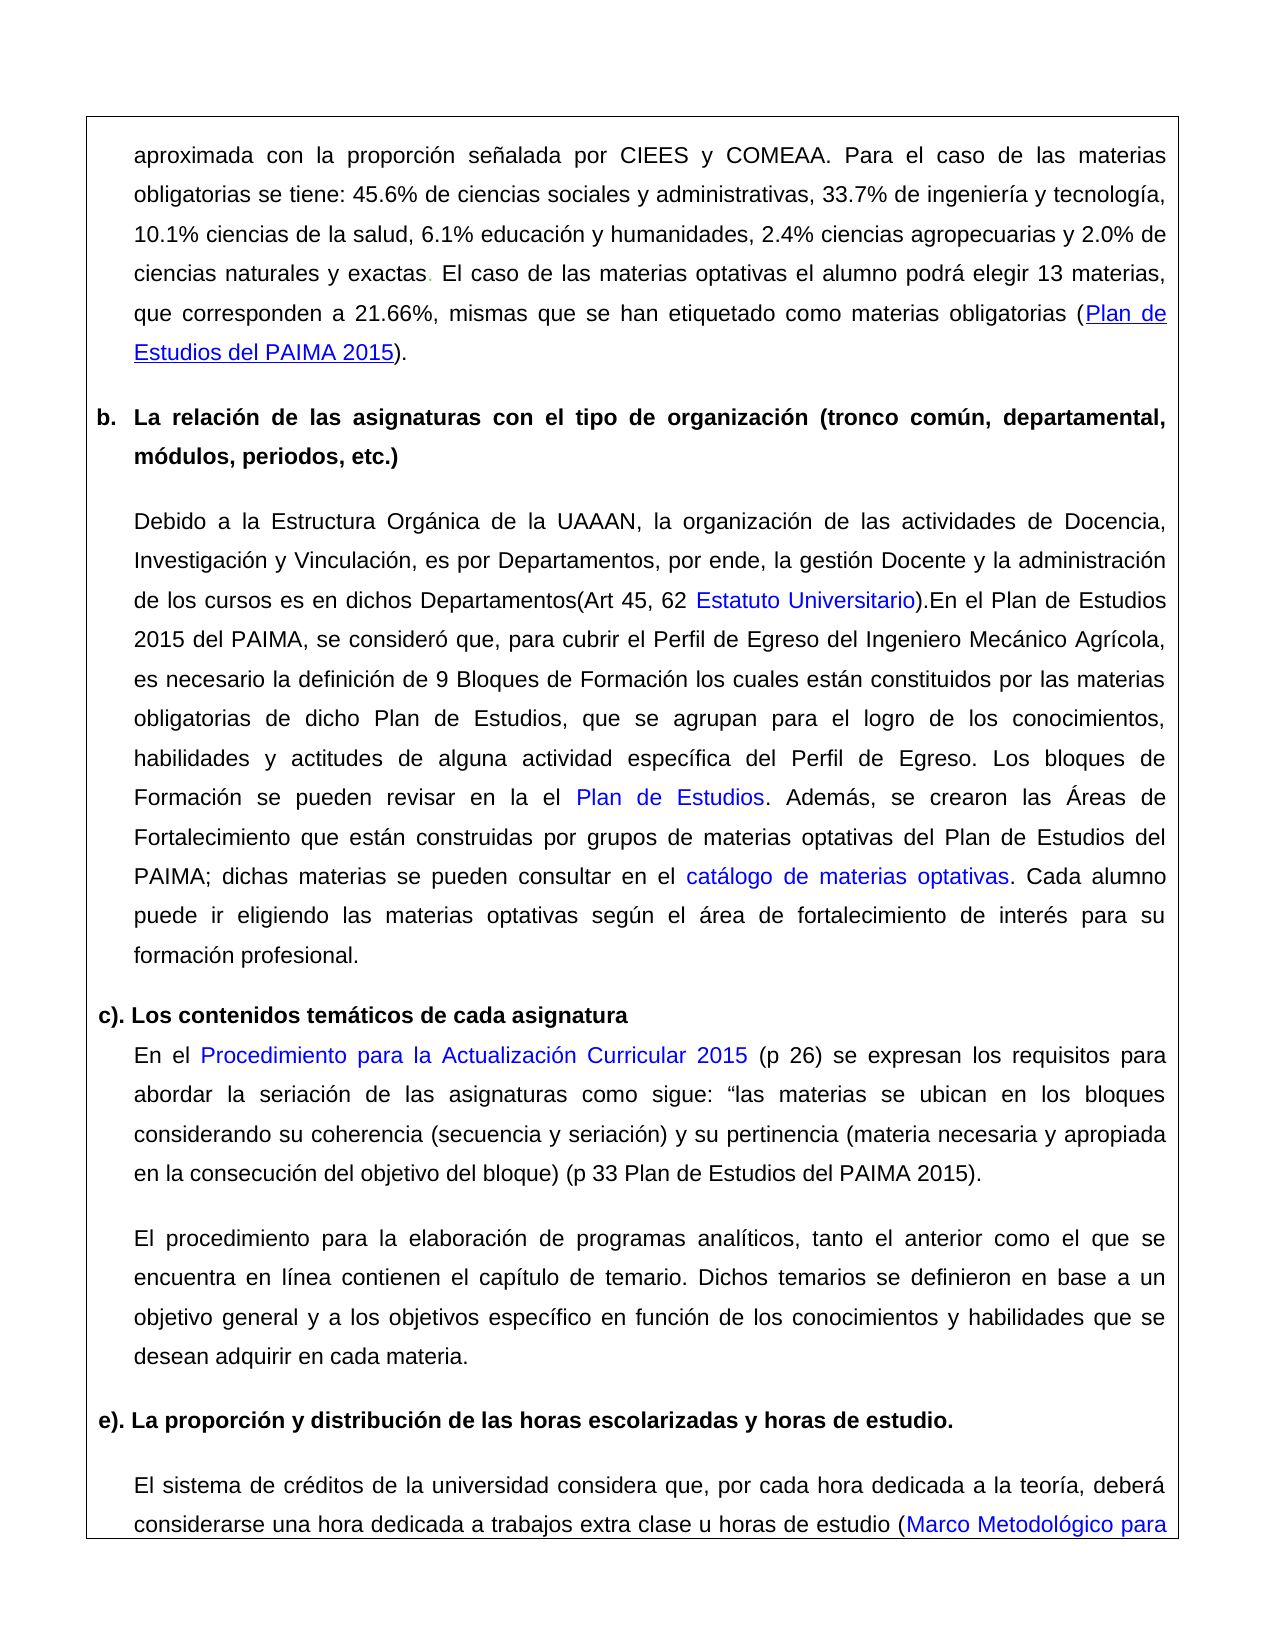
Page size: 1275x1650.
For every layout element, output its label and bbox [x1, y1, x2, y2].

table_cell [87, 117, 1178, 1538]
